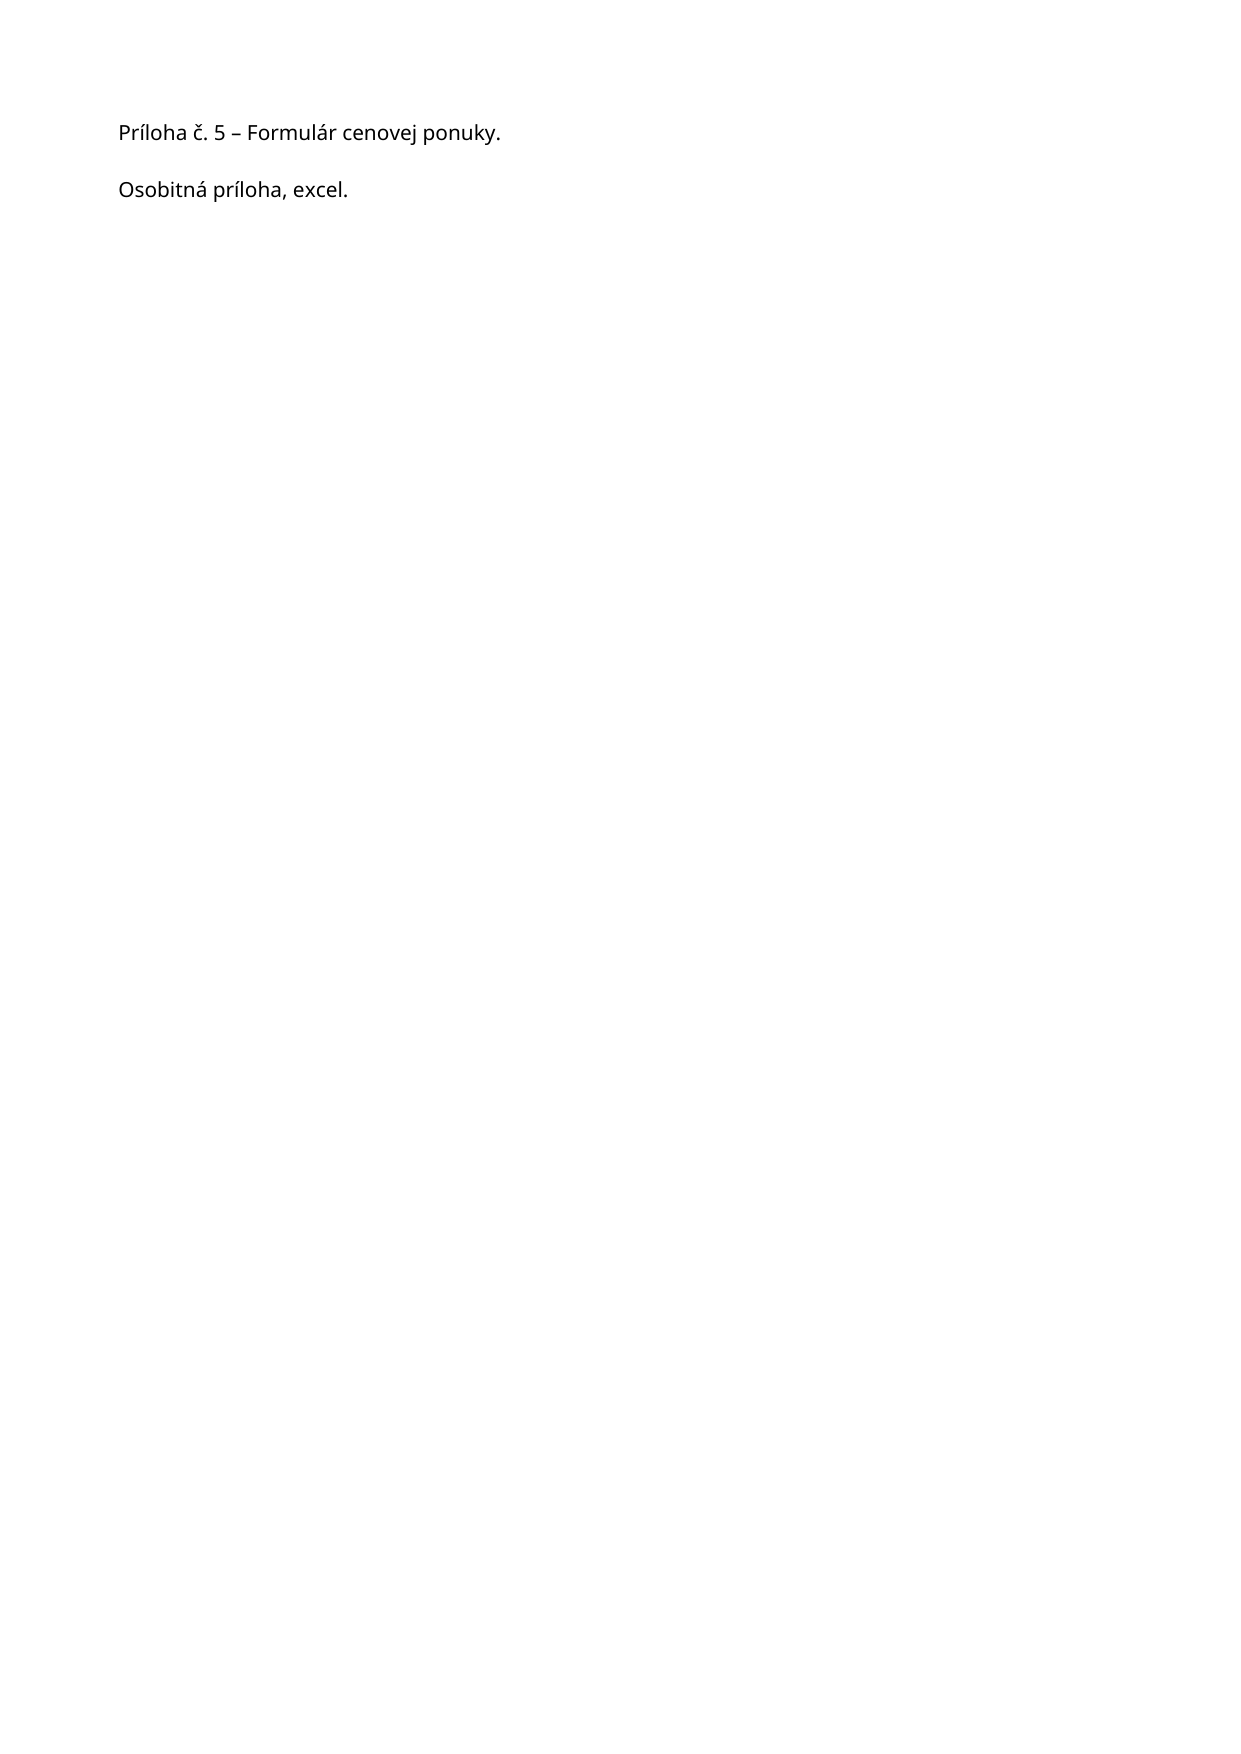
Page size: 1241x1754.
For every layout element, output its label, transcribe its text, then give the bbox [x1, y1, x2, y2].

text Osobitná príloha, excel. [118, 175, 1122, 203]
text Príloha č. 5 – Formulár cenovej ponuky. [118, 118, 1122, 147]
